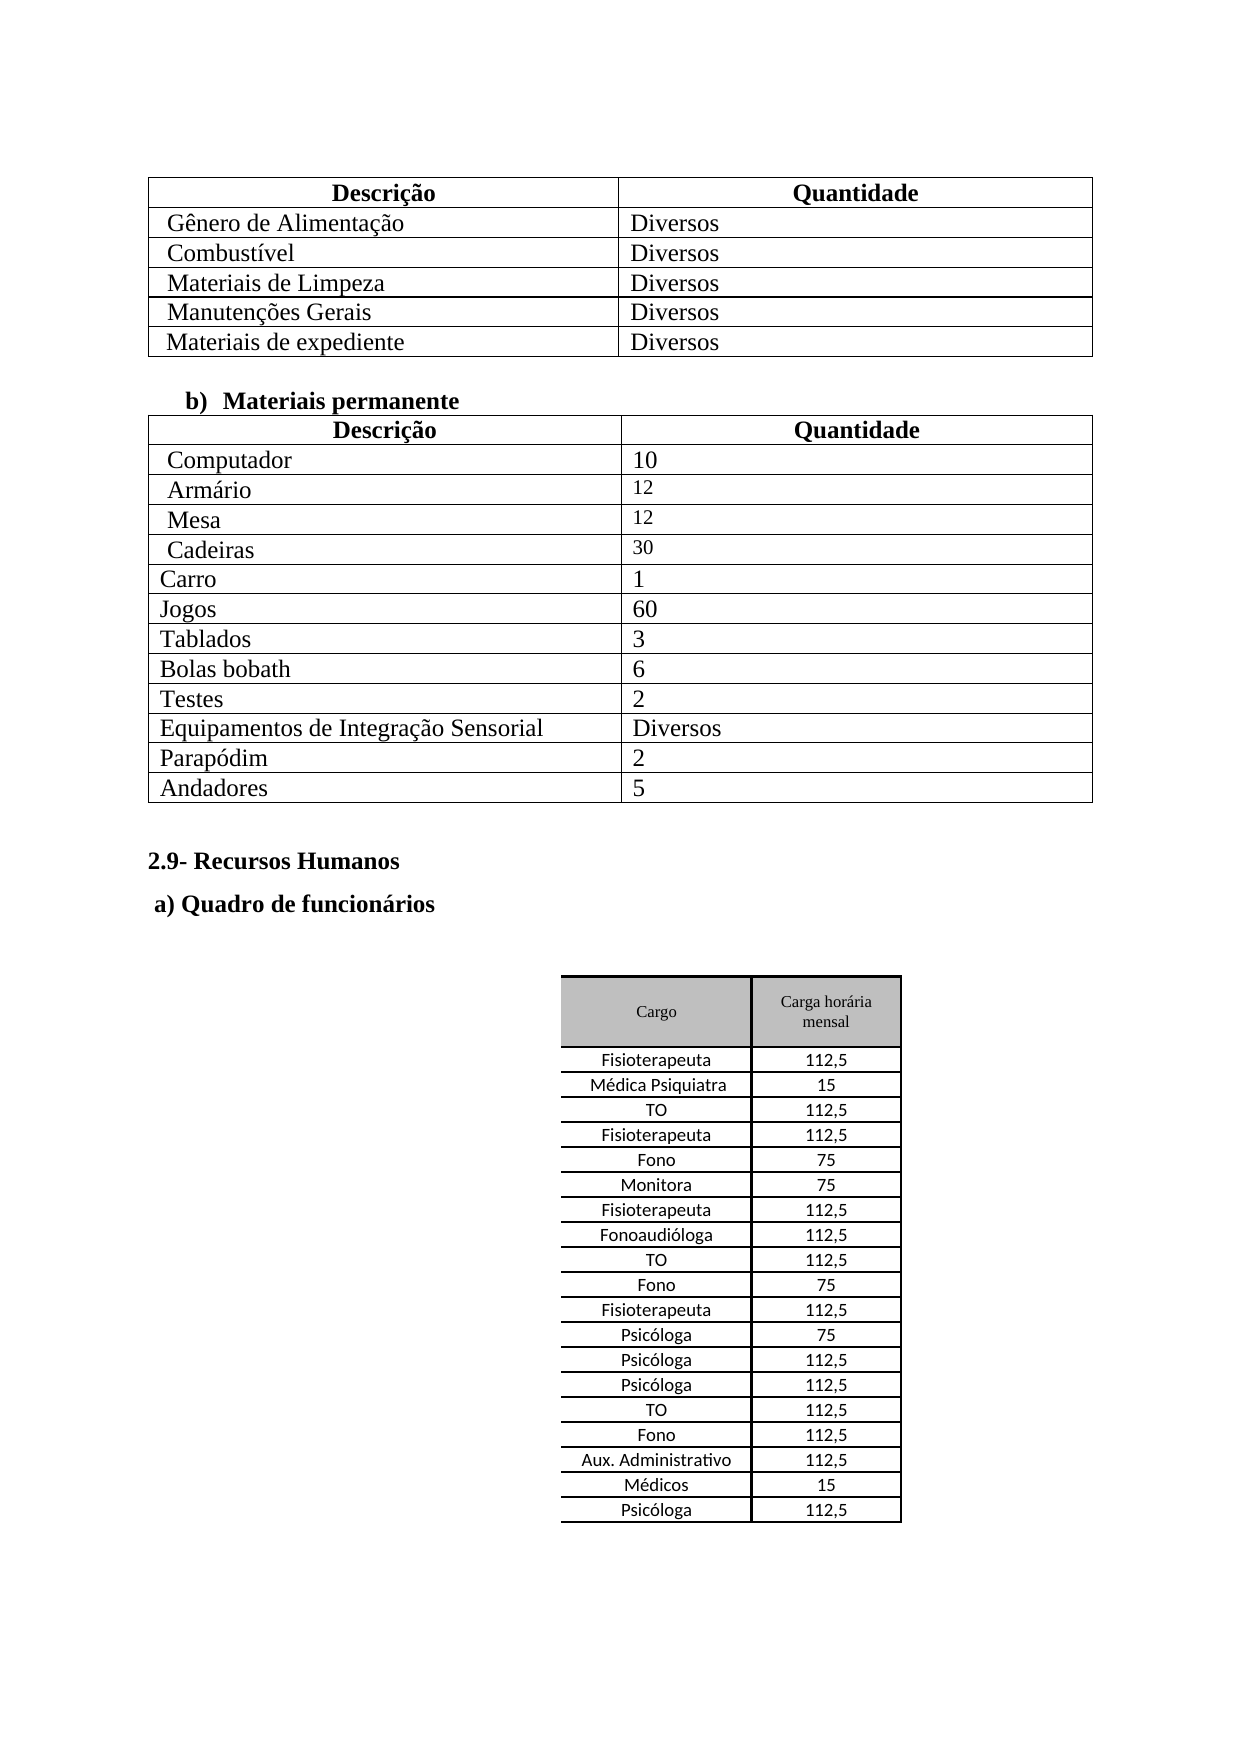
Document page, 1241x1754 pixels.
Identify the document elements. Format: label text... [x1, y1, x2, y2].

table_cell 12 [622, 475, 1092, 504]
table_cell Testes [149, 684, 621, 712]
table_cell Cadeiras [149, 535, 621, 563]
table_cell Diversos [622, 714, 1092, 742]
table_cell TO [561, 1398, 750, 1421]
table_cell Armário [149, 475, 621, 504]
text 2.9- Recursos Humanos [148, 846, 1092, 875]
table_cell Diversos [619, 298, 1092, 326]
table_cell Diversos [619, 268, 1092, 296]
table_cell Parapódim [149, 743, 621, 772]
table_cell Diversos [619, 327, 1092, 356]
table_cell 112,5 [753, 1198, 900, 1221]
table_cell 6 [622, 654, 1092, 683]
table_cell Monitora [561, 1173, 750, 1196]
table_cell Psicóloga [561, 1373, 750, 1396]
table_cell Psicóloga [561, 1323, 750, 1346]
table_cell Aux. Administrativo [561, 1448, 750, 1471]
table_header Descrição [149, 178, 618, 207]
table_cell 5 [622, 773, 1092, 802]
table_header Quantidade [622, 416, 1092, 444]
table_cell 2 [622, 743, 1092, 772]
table_cell Fonoaudióloga [561, 1223, 750, 1246]
table_cell Fono [561, 1148, 750, 1171]
table_cell 75 [753, 1148, 900, 1171]
table_cell 112,5 [753, 1098, 900, 1121]
table_cell Materiais de expediente [149, 327, 618, 356]
table_cell 1 [622, 565, 1092, 593]
table_cell 112,5 [753, 1373, 900, 1396]
table_cell 60 [622, 594, 1092, 623]
table_cell 112,5 [753, 1123, 900, 1146]
table_cell 2 [622, 684, 1092, 712]
table_cell 112,5 [753, 1423, 900, 1446]
table_cell 15 [753, 1073, 900, 1096]
table_header Cargo [561, 978, 750, 1046]
table_cell Psicóloga [561, 1498, 750, 1521]
table_cell 112,5 [753, 1348, 900, 1371]
table_cell 112,5 [753, 1223, 900, 1246]
table_cell TO [561, 1248, 750, 1271]
table_header Quantidade [619, 178, 1092, 207]
table_cell 30 [622, 535, 1092, 563]
table_cell 3 [622, 624, 1092, 653]
table_cell Fono [561, 1423, 750, 1446]
table_cell Fisioterapeuta [561, 1048, 750, 1071]
table_cell Carro [149, 565, 621, 593]
table_cell 10 [622, 445, 1092, 474]
table_cell Médicos [561, 1473, 750, 1496]
table_cell Manutenções Gerais [149, 298, 618, 326]
table_cell 112,5 [753, 1448, 900, 1471]
table_header Descrição [149, 416, 621, 444]
table_header Carga horária mensal [753, 978, 900, 1046]
table_cell Computador [149, 445, 621, 474]
table_cell 112,5 [753, 1048, 900, 1071]
table_cell 112,5 [753, 1498, 900, 1521]
table_cell Diversos [619, 208, 1092, 237]
table_cell Mesa [149, 505, 621, 534]
table_cell TO [561, 1098, 750, 1121]
table_cell Psicóloga [561, 1348, 750, 1371]
table_cell 75 [753, 1173, 900, 1196]
table_cell Fisioterapeuta [561, 1123, 750, 1146]
text a) Quadro de funcionários [148, 889, 1092, 918]
table_cell Diversos [619, 238, 1092, 267]
list Materiais permanente [185, 386, 1092, 414]
table_cell Médica Psiquiatra [561, 1073, 750, 1096]
table_cell 15 [753, 1473, 900, 1496]
table_cell Jogos [149, 594, 621, 623]
table_cell Tablados [149, 624, 621, 653]
table_cell 112,5 [753, 1298, 900, 1321]
table_cell Combustível [149, 238, 618, 267]
table_cell Materiais de Limpeza [149, 268, 618, 296]
table_cell Bolas bobath [149, 654, 621, 683]
table_cell Andadores [149, 773, 621, 802]
table_cell Gênero de Alimentação [149, 208, 618, 237]
table_cell 112,5 [753, 1398, 900, 1421]
table_cell 12 [622, 505, 1092, 534]
table_cell Equipamentos de Integração Sensorial [149, 714, 621, 742]
table_cell 75 [753, 1323, 900, 1346]
table_cell 75 [753, 1273, 900, 1296]
table_cell Fono [561, 1273, 750, 1296]
table_cell Fisioterapeuta [561, 1198, 750, 1221]
table_cell Fisioterapeuta [561, 1298, 750, 1321]
table_cell 112,5 [753, 1248, 900, 1271]
